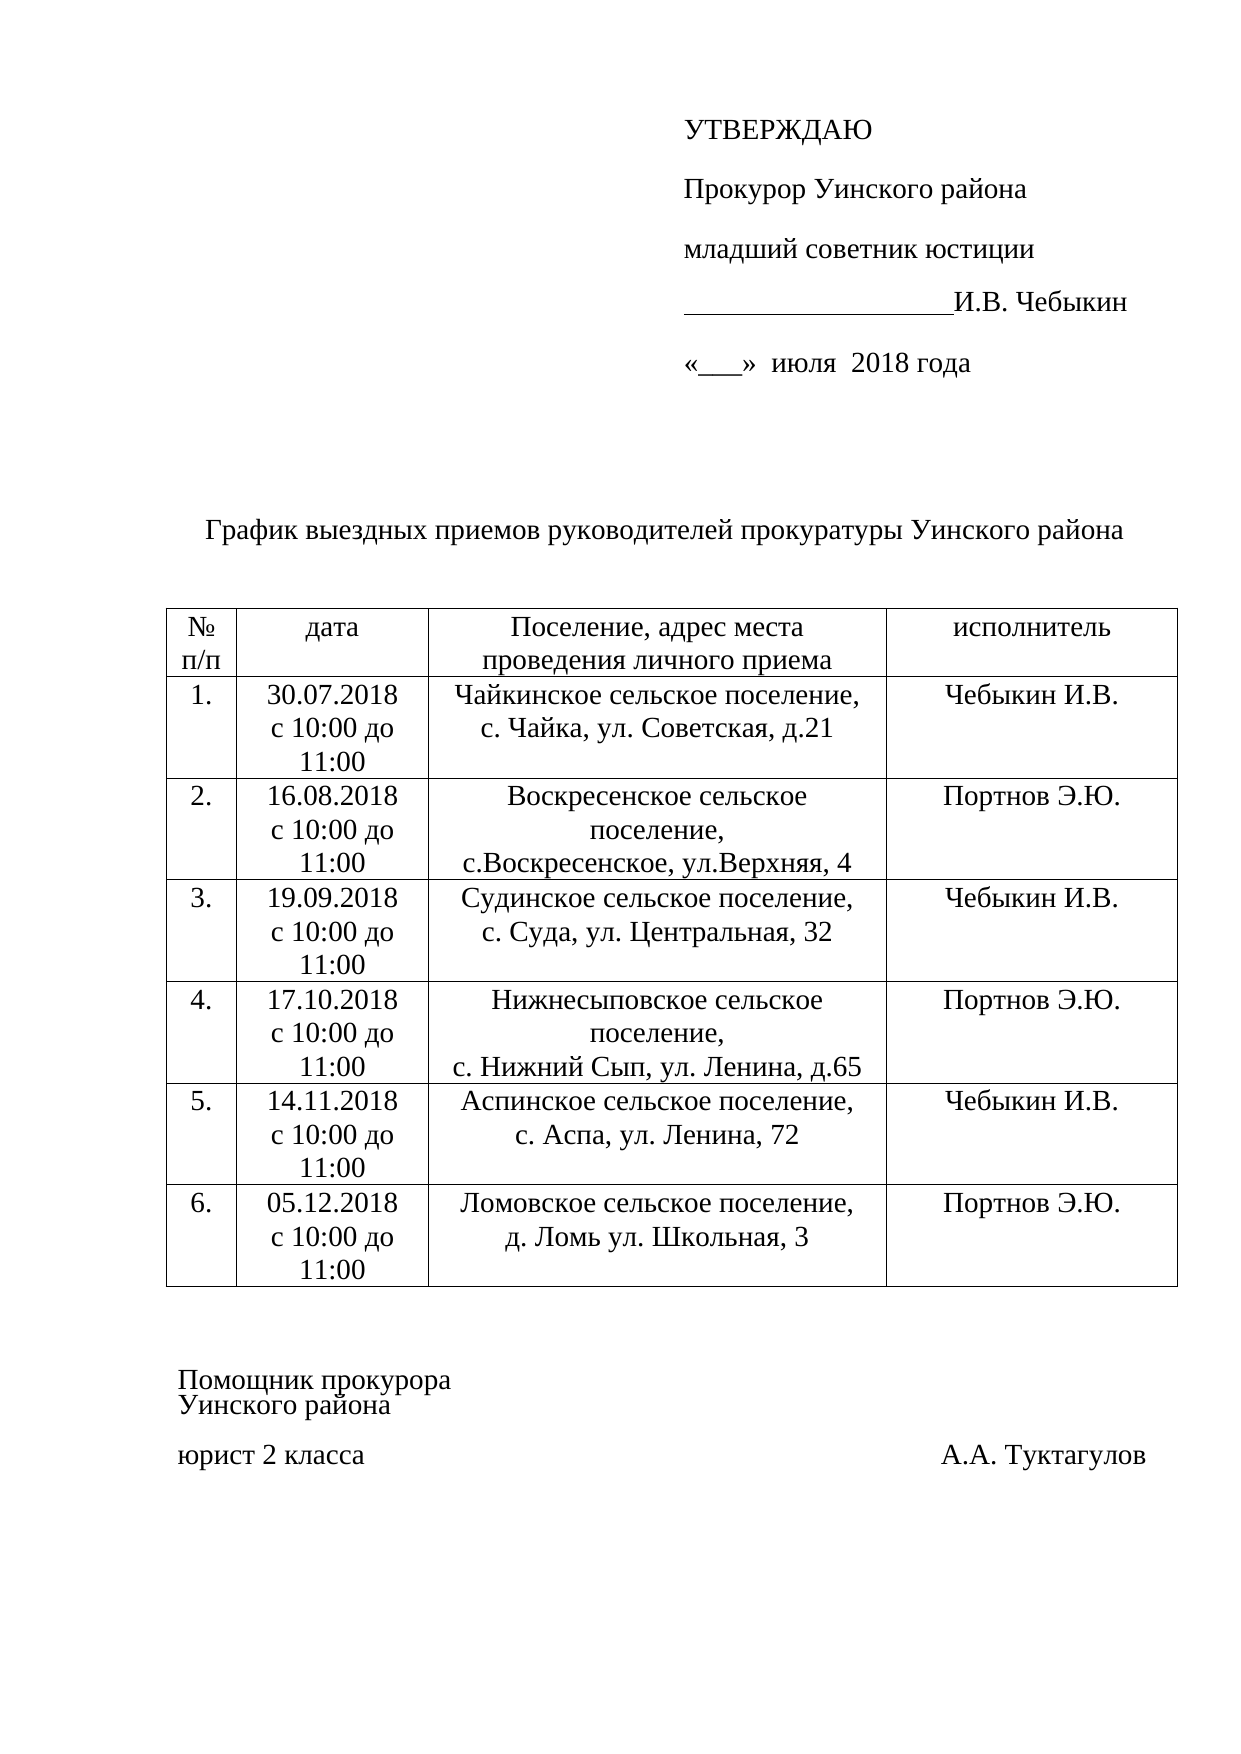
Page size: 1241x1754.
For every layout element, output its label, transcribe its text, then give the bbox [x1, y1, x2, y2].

text «___» июля 2018 года [683, 351, 1152, 378]
table_cell 19.09.2018 с 10:00 до 11:00 [237, 880, 428, 981]
text юрист 2 класса А.А. Туктагулов [177, 1444, 1152, 1469]
table_cell Воскресенское сельское поселение, с.Воскресенское, ул.Верхняя, 4 [429, 779, 886, 879]
table_cell Чебыкин И.В. [887, 880, 1177, 981]
text младший советник юстиции [683, 237, 1152, 264]
table_cell 5. [167, 1084, 236, 1184]
table_cell 17.10.2018 с 10:00 до 11:00 [237, 982, 428, 1082]
table_header Поселение, адрес места проведения личного приема [429, 609, 886, 676]
text График выездных приемов руководителей прокуратуры Уинского района [177, 512, 1152, 545]
text И.В. Чебыкин [683, 291, 1152, 317]
table_cell 3. [167, 880, 236, 981]
table_cell Аспинское сельское поселение, с. Аспа, ул. Ленина, 72 [429, 1084, 886, 1184]
table_cell Ломовское сельское поселение, д. Ломь ул. Школьная, 3 [429, 1185, 886, 1286]
text Прокурор Уинского района [683, 178, 1152, 203]
table_cell Чайкинское сельское поселение, с. Чайка, ул. Советская, д.21 [429, 677, 886, 777]
table_cell 4. [167, 982, 236, 1082]
table_cell Чебыкин И.В. [887, 677, 1177, 777]
table_header № п/п [167, 609, 236, 676]
table_cell 1. [167, 677, 236, 777]
table_cell 6. [167, 1185, 236, 1286]
table_header исполнитель [887, 609, 1177, 676]
table_cell Портнов Э.Ю. [887, 982, 1177, 1082]
table_cell 30.07.2018 с 10:00 до 11:00 [237, 677, 428, 777]
text Уинского района [177, 1394, 1152, 1419]
table_cell Чебыкин И.В. [887, 1084, 1177, 1184]
table_cell 16.08.2018 с 10:00 до 11:00 [237, 779, 428, 879]
table_cell Портнов Э.Ю. [887, 779, 1177, 879]
table_cell 05.12.2018 с 10:00 до 11:00 [237, 1185, 428, 1286]
table_cell Портнов Э.Ю. [887, 1185, 1177, 1286]
table_cell 2. [167, 779, 236, 879]
text УТВЕРЖДАЮ [683, 118, 1152, 145]
table_header дата [237, 609, 428, 676]
table_cell Судинское сельское поселение, с. Суда, ул. Центральная, 32 [429, 880, 886, 981]
table_cell Нижнесыповское сельское поселение, с. Нижний Сып, ул. Ленина, д.65 [429, 982, 886, 1082]
table_cell 14.11.2018 с 10:00 до 11:00 [237, 1084, 428, 1184]
text Помощник прокурора [177, 1369, 1152, 1394]
